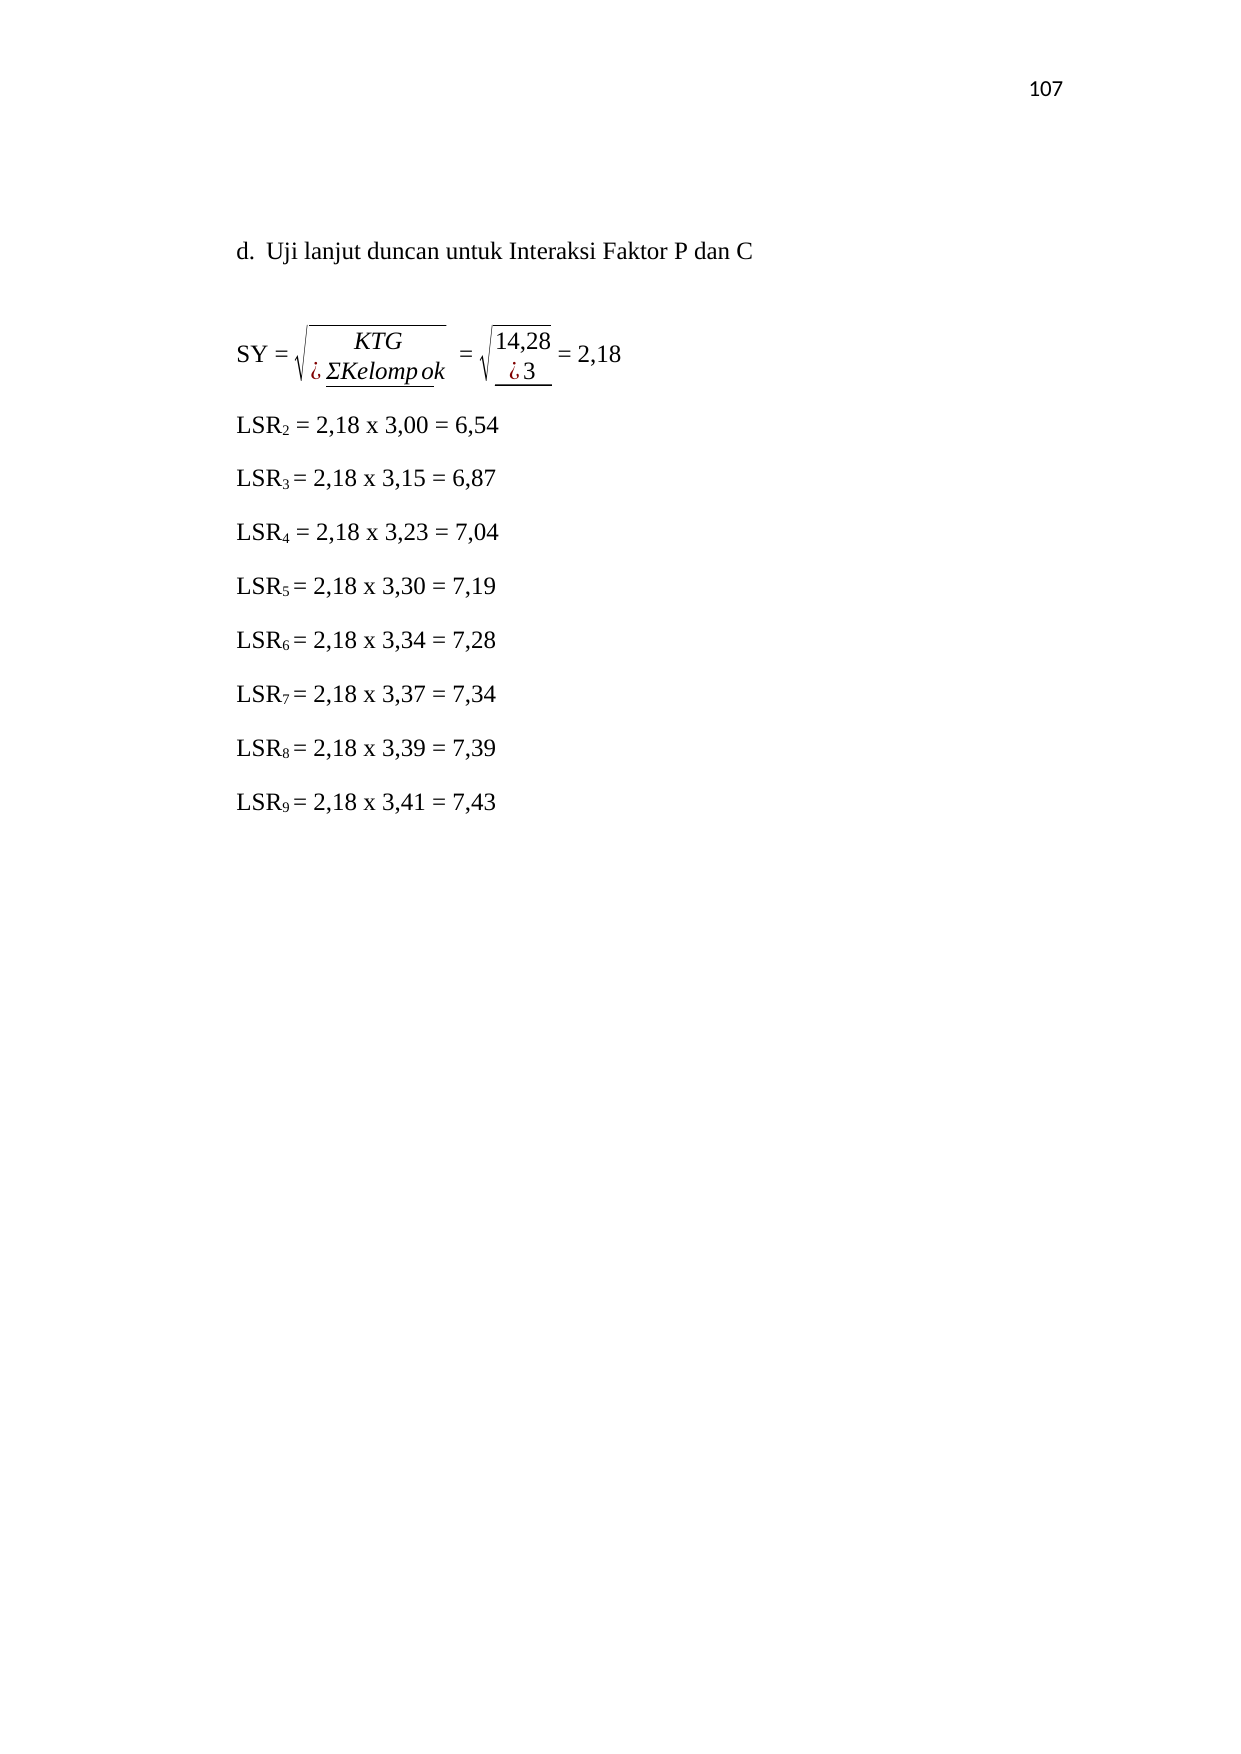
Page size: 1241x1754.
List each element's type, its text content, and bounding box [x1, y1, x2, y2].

text LSR5 = 2,18 x 3,30 = 7,19 [236, 571, 1063, 600]
text SY = = = 2,18 [236, 323, 1063, 384]
text LSR3 = 2,18 x 3,15 = 6,87 [236, 463, 1063, 492]
text LSR2 = 2,18 x 3,00 = 6,54 [236, 410, 1063, 438]
text LSR4 = 2,18 x 3,23 = 7,04 [236, 517, 1063, 546]
text LSR8 = 2,18 x 3,39 = 7,39 [236, 733, 1063, 762]
list Uji lanjut duncan untuk Interaksi Faktor P dan C [236, 236, 1063, 265]
text LSR6 = 2,18 x 3,34 = 7,28 [236, 625, 1063, 654]
text LSR9 = 2,18 x 3,41 = 7,43 [236, 787, 1063, 815]
text LSR7 = 2,18 x 3,37 = 7,34 [236, 679, 1063, 708]
